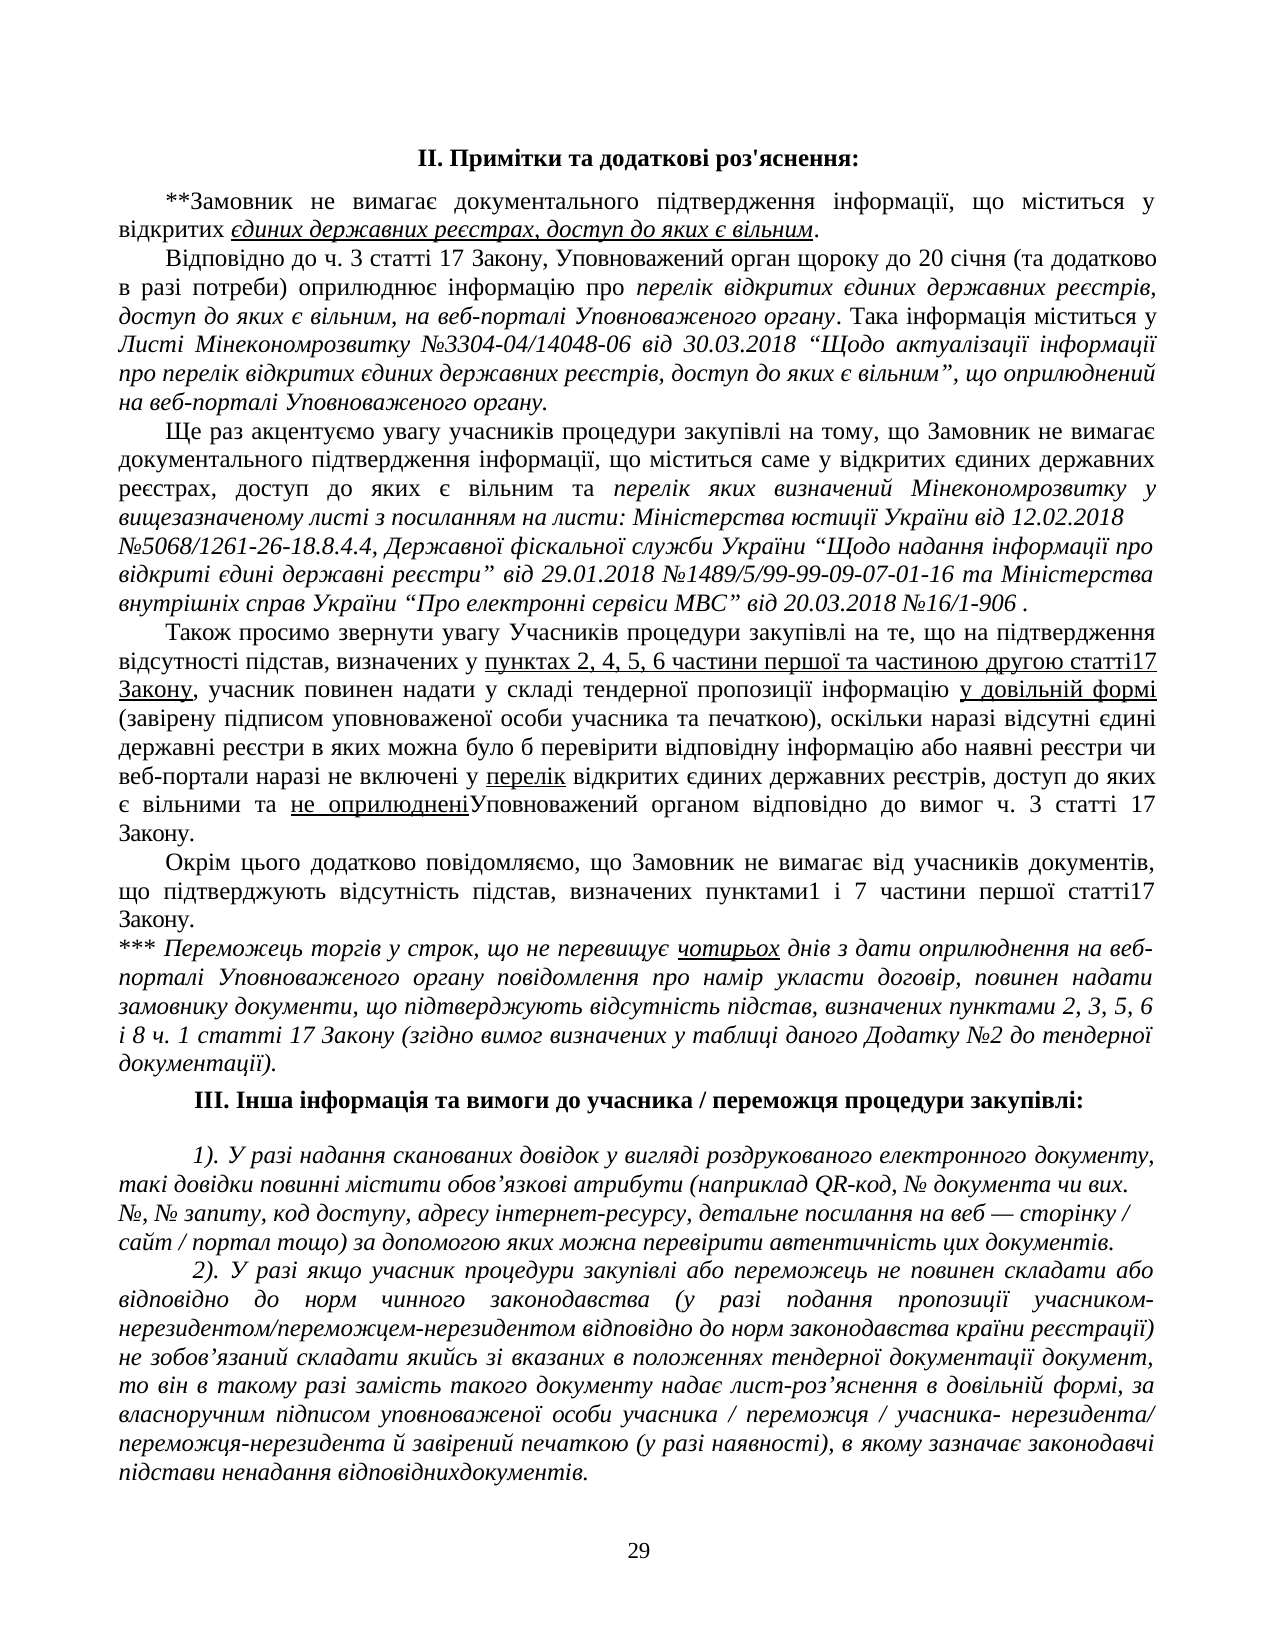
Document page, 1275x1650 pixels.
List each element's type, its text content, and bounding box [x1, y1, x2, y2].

text Відповідно до ч. 3 статті 17 Закону, Уповноважений орган щороку до 20 січня (та додатково в разі потреби) оприлюднює інформацію про перелік відкритих єдиних державних реєстрів, доступ до яких є вільним, на веб-порталі Уповноваженого органу. Така інформація міститься у Листі Мінекономрозвитку №3304-04/14048-06 від 30.03.2018 “Щодо актуалізації інформації про перелік відкритих єдиних державних реєстрів, доступ до яких є вільним”, що оприлюднений на веб-порталі Уповноваженого органу. [118, 243, 1157, 416]
text **Замовник не вимагає документального підтвердження інформації, що міститься у відкритих єдиних державних реєстрах, доступ до яких є вільним. [118, 186, 1156, 243]
text Ще раз акцентуємо увагу учасників процедури закупівлі на тому, що Замовник не вимагає документального підтвердження інформації, що міститься саме у відкритих єдиних державних реєстрах, доступ до яких є вільним та перелік яких визначений Мінекономрозвитку у вищезазначеному листі з посиланням на листи: Міністерства юстиції України від 12.02.2018 [118, 416, 1156, 531]
text Окрім цього додатково повідомляємо, що Замовник не вимагає від учасників документів, що підтверджують відсутність підстав, визначених пунктами1 і 7 частини першої статті17 Закону. [118, 847, 1156, 933]
list У разі якщо учасник процедури закупівлі або переможець не повинен складати або відповідно до норм чинного законодавства (у разі подання пропозиції учасником-нерезидентом/переможцем-нерезидентом відповідно до норм законодавства країни реєстрації) не зобов’язаний складати якийсь зі вказаних в положеннях тендерної документації документ, то він в такому разі замість такого документу надає лист-роз’яснення в довільній формі, за власноручним підписом уповноваженої особи учасника / переможця / учасника- нерезидента/ переможця-нерезидента й завірений печаткою (у разі наявності), в якому зазначає законодавчі підстави ненадання відповіднихдокументів. [118, 1255, 1154, 1485]
text *** Переможець торгів у строк, що не перевищує чотирьох днів з дати оприлюднення на веб- порталі Уповноваженого органу повідомлення про намір укласти договір, повинен надати замовнику документи, що підтверджують відсутність підстав, визначених пунктами 2, 3, 5, 6 і 8 ч. 1 статті 17 Закону (згідно вимог визначених у таблиці даного Додатку №2 до тендерної документації). [118, 933, 1154, 1077]
text Також просимо звернути увагу Учасників процедури закупівлі на те, що на підтвердження відсутності підстав, визначених у пунктах 2, 4, 5, 6 частини першої та частиною другою статті17 Закону, учасник повинен надати у складі тендерної пропозиції інформацію у довільній формі (завірену підписом уповноваженої особи учасника та печаткою), оскільки наразі відсутні єдині державні реєстри в яких можна було б перевірити відповідну інформацію або наявні реєстри чи веб-портали наразі не включені у перелік відкритих єдиних державних реєстрів, доступ до яких є вільними та не оприлюдненіУповноважений органом відповідно до вимог ч. 3 статті 17 Закону. [118, 617, 1157, 847]
text №5068/1261-26-18.8.4.4, Державної фіскальної служби України “Щодо надання інформації про відкриті єдині державні реєстри” від 29.01.2018 №1489/5/99-99-09-07-01-16 та Міністерства внутрішніх справ України “Про електронні сервіси МВС” від 20.03.2018 №16/1-906 . [118, 531, 1154, 617]
text ІІ. Примітки та додаткові роз'яснення: [417, 143, 1223, 171]
subtitle ІІІ. Інша інформація та вимоги до учасника / переможця процедури закупівлі: [194, 1085, 1223, 1114]
list У разі надання сканованих довідок у вигляді роздрукованого електронного документу, такі довідки повинні містити обов’язкові атрибути (наприклад QR-код, № документа чи вих. [118, 1140, 1154, 1198]
text №, № запиту, код доступу, адресу інтернет-ресурсу, детальне посилання на веб — сторінку / сайт / портал тощо) за допомогою яких можна перевірити автентичність цих документів. [118, 1198, 1160, 1255]
